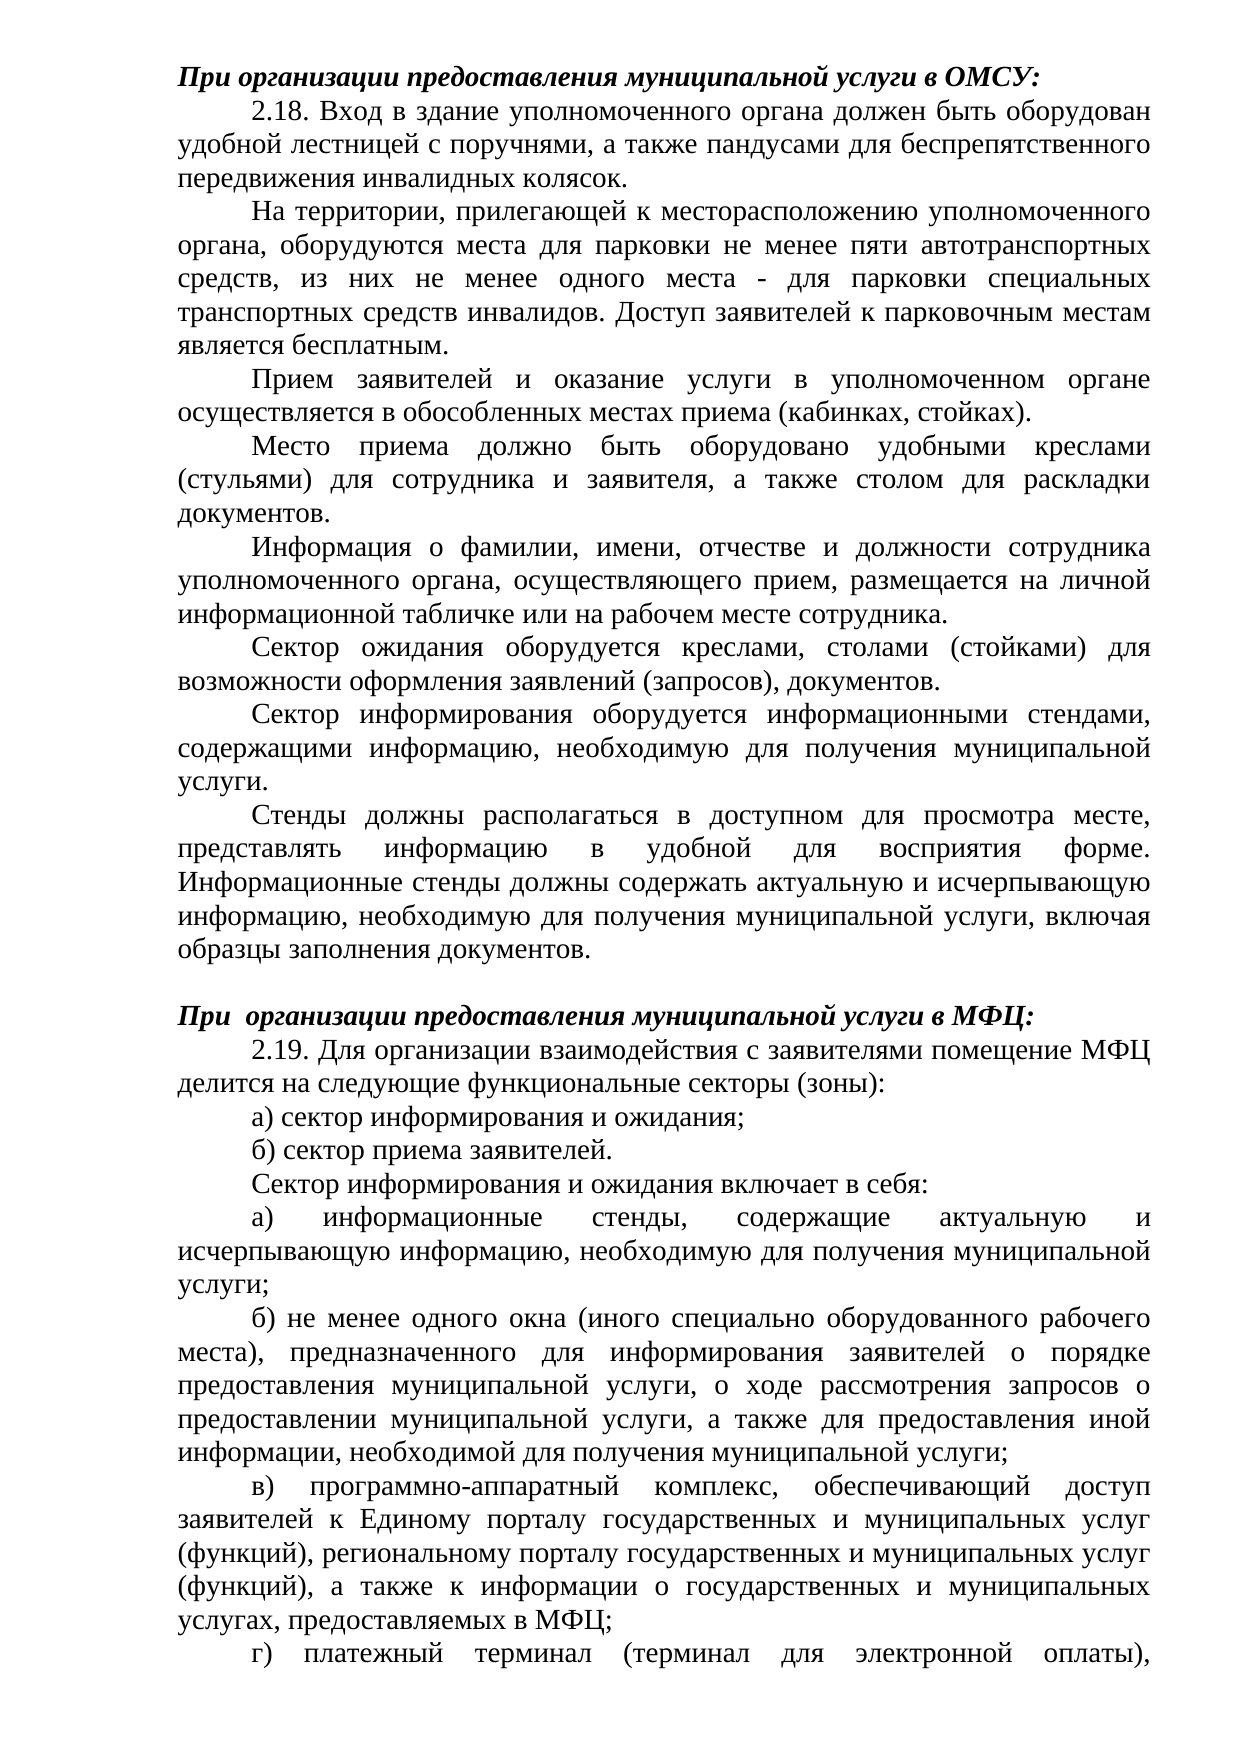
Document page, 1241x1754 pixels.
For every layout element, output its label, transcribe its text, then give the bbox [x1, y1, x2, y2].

text б) не менее одного окна (иного специально оборудованного рабочего места), предназначенного для информирования заявителей о порядке предоставления муниципальной услуги, о ходе рассмотрения запросов о предоставлении муниципальной услуги, а также для предоставления иной информации, необходимой для получения муниципальной услуги; [177, 1300, 1152, 1468]
text Сектор информирования оборудуется информационными стендами, содержащими информацию, необходимую для получения муниципальной услуги. [177, 696, 1152, 797]
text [177, 1636, 1152, 1669]
text Прием заявителей и оказание услуги в уполномоченном органе осуществляется в обособленных местах приема (кабинках, стойках). [177, 361, 1152, 428]
text в) программно-аппаратный комплекс, обеспечивающий доступ заявителей к Единому порталу государственных и муниципальных услуг (функций), региональному порталу государственных и муниципальных услуг (функций), а также к информации о государственных и муниципальных услугах, предоставляемых в МФЦ; [177, 1468, 1152, 1636]
text Сектор ожидания оборудуется креслами, столами (стойками) для возможности оформления заявлений (запросов), документов. [177, 629, 1152, 696]
text Информация о фамилии, имени, отчестве и должности сотрудника уполномоченного органа, осуществляющего прием, размещается на личной информационной табличке или на рабочем месте сотрудника. [177, 529, 1152, 629]
text 2.18. Вход в здание уполномоченного органа должен быть оборудован удобной лестницей с поручнями, а также пандусами для беспрепятственного передвижения инвалидных колясок. [177, 93, 1152, 193]
text а) информационные стенды, содержащие актуальную и исчерпывающую информацию, необходимую для получения муниципальной услуги; [177, 1199, 1152, 1300]
text Место приема должно быть оборудовано удобными креслами (стульями) для сотрудника и заявителя, а также столом для раскладки документов. [177, 428, 1152, 529]
text б) сектор приема заявителей. [177, 1132, 1152, 1166]
text а) сектор информирования и ожидания; [177, 1099, 1152, 1132]
text При организации предоставления муниципальной услуги в ОМСУ: [177, 59, 1152, 93]
text Стенды должны располагаться в доступном для просмотра месте, представлять информацию в удобной для восприятия форме. Информационные стенды должны содержать актуальную и исчерпывающую информацию, необходимую для получения муниципальной услуги, включая образцы заполнения документов. [177, 797, 1152, 965]
text Сектор информирования и ожидания включает в себя: [177, 1166, 1152, 1199]
text На территории, прилегающей к месторасположению уполномоченного органа, оборудуются места для парковки не менее пяти автотранспортных средств, из них не менее одного места - для парковки специальных транспортных средств инвалидов. Доступ заявителей к парковочным местам является бесплатным. [177, 193, 1152, 361]
text 2.19. Для организации взаимодействия с заявителями помещение МФЦ делится на следующие функциональные секторы (зоны): [177, 1032, 1152, 1099]
text При организации предоставления муниципальной услуги в МФЦ: [177, 998, 1152, 1032]
